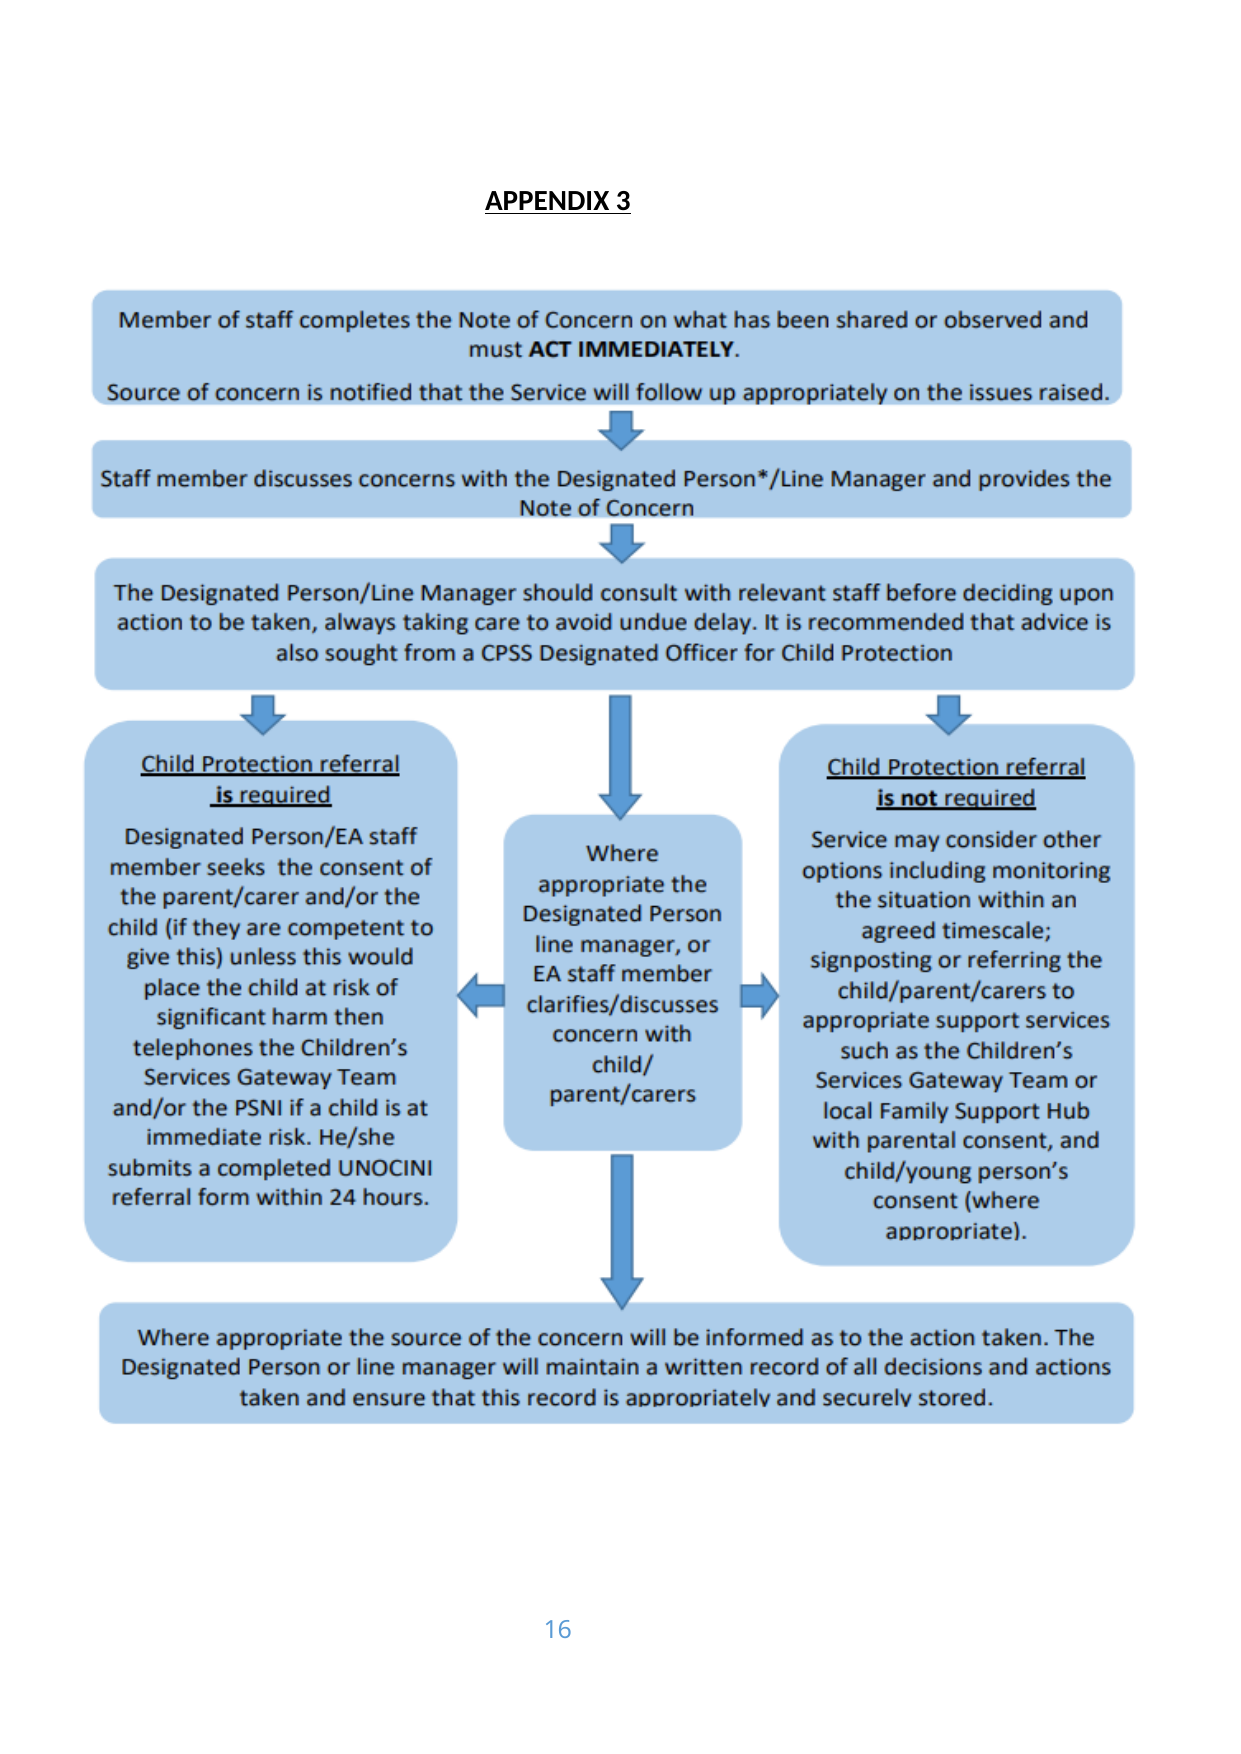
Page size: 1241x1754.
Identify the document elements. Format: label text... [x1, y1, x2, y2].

picture [75, 280, 1143, 1434]
subtitle APPENDIX 3 [119, 182, 996, 218]
